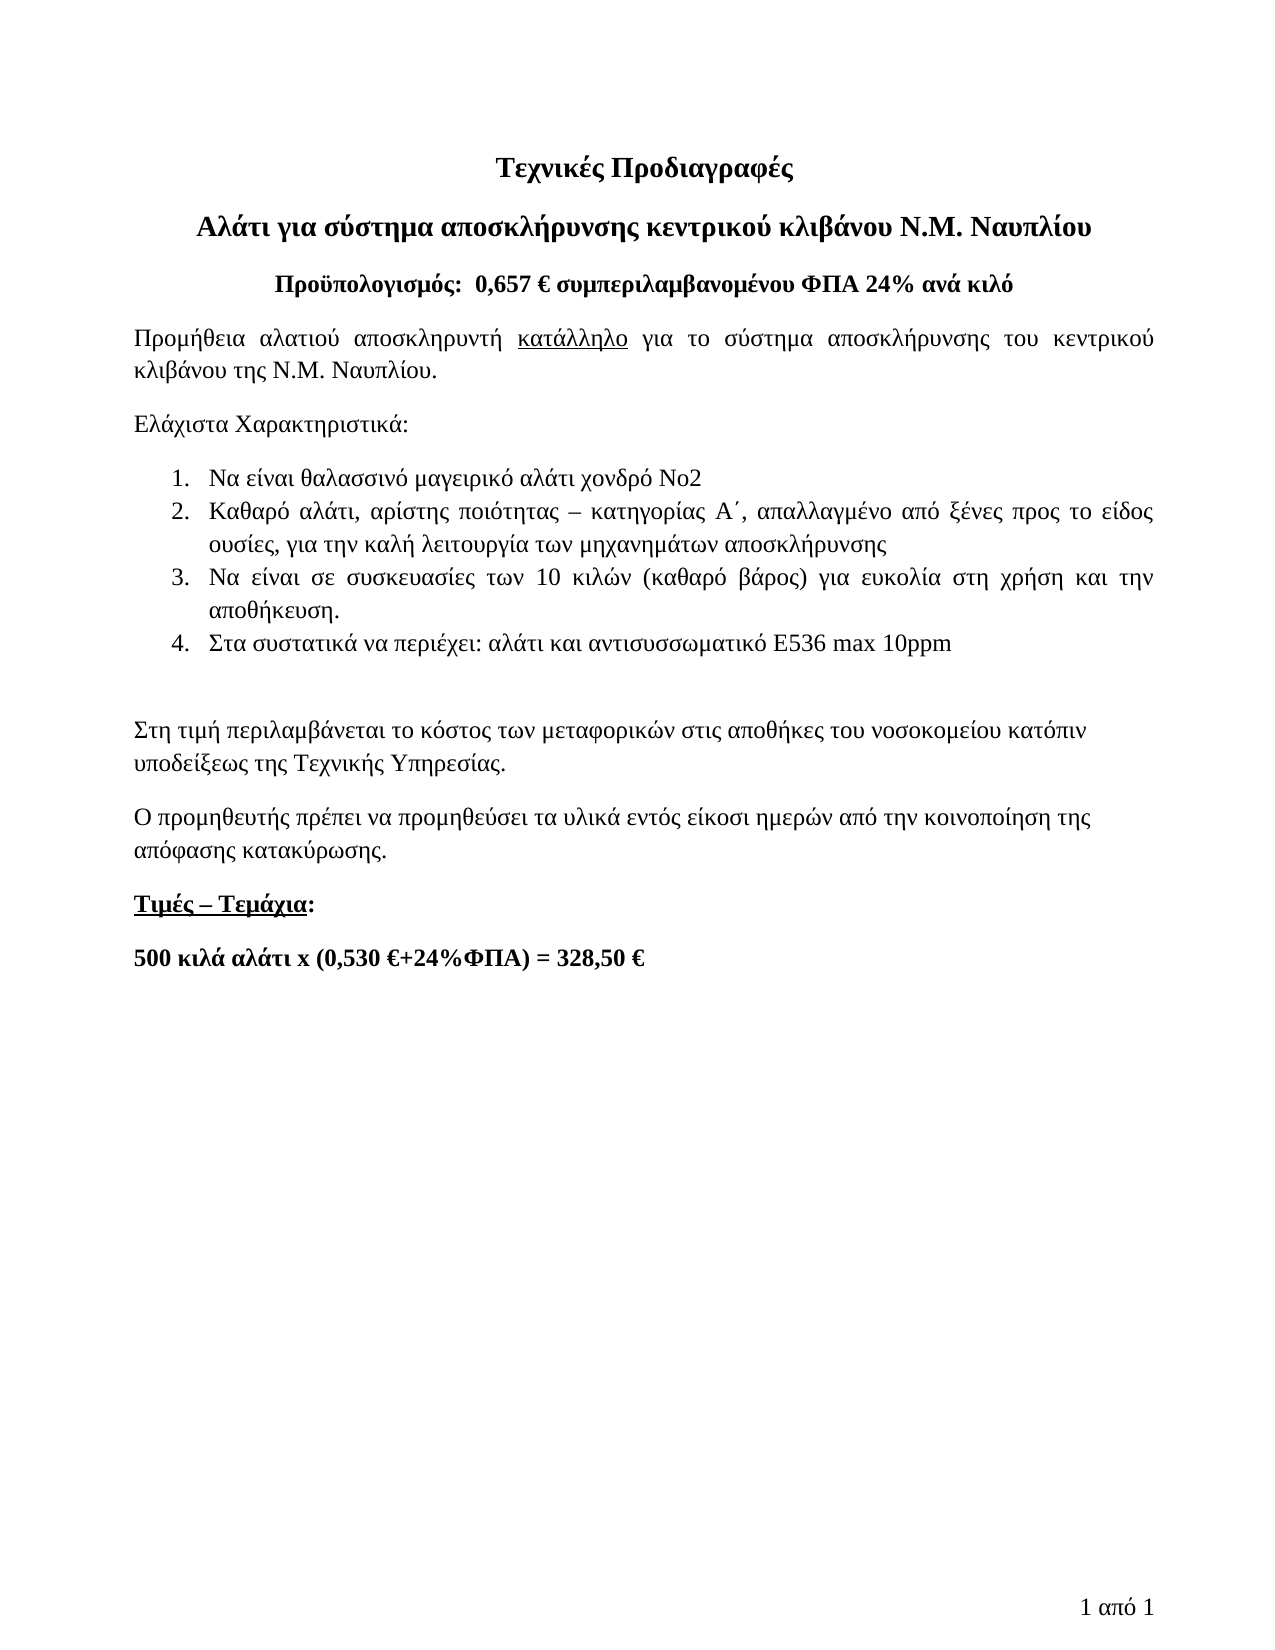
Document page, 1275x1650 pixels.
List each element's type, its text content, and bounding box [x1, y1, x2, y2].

text Προμήθεια αλατιού αποσκληρυντή κατάλληλο για το σύστημα αποσκλήρυνσης του κεντρικού κλιβάνου της Ν.Μ. Ναυπλίου. [133, 323, 1155, 384]
list Στα συστατικά να περιέχει: αλάτι και αντισυσσωματικό Ε536 max 10ppm [171, 628, 1155, 657]
text Στη τιμή περιλαμβάνεται το κόστος των μεταφορικών στις αποθήκες του νοσοκομείου κατόπιν υποδείξεως της Τεχνικής Υπηρεσίας. [133, 715, 1155, 777]
text Τιμές – Τεμάχια: [133, 889, 1155, 918]
list Να είναι σε συσκευασίες των 10 κιλών (καθαρό βάρος) για ευκολία στη χρήση και την αποθήκευση. [171, 562, 1155, 624]
text Ελάχιστα Χαρακτηριστικά: [133, 409, 1155, 438]
text 500 κιλά αλάτι x (0,530 €+24%ΦΠΑ) = 328,50 € [133, 943, 1155, 972]
text Προϋπολογισμός: 0,657 € συμπεριλαμβανομένου ΦΠΑ 24% ανά κιλό [133, 269, 1155, 297]
text Αλάτι για σύστημα αποσκλήρυνσης κεντρικού κλιβάνου Ν.Μ. Ναυπλίου [133, 209, 1155, 243]
list Καθαρό αλάτι, αρίστης ποιότητας – κατηγορίας Α΄, απαλλαγμένο από ξένες προς το είδος ουσίες, για την καλή λειτουργία των μηχανημάτων αποσκλήρυνσης [171, 496, 1155, 558]
text Τεχνικές Προδιαγραφές [133, 150, 1155, 183]
list Να είναι θαλασσινό μαγειρικό αλάτι χονδρό Νο2 [171, 463, 1155, 492]
text Ο προμηθευτής πρέπει να προμηθεύσει τα υλικά εντός είκοσι ημερών από την κοινοποίηση της απόφασης κατακύρωσης. [133, 802, 1155, 864]
